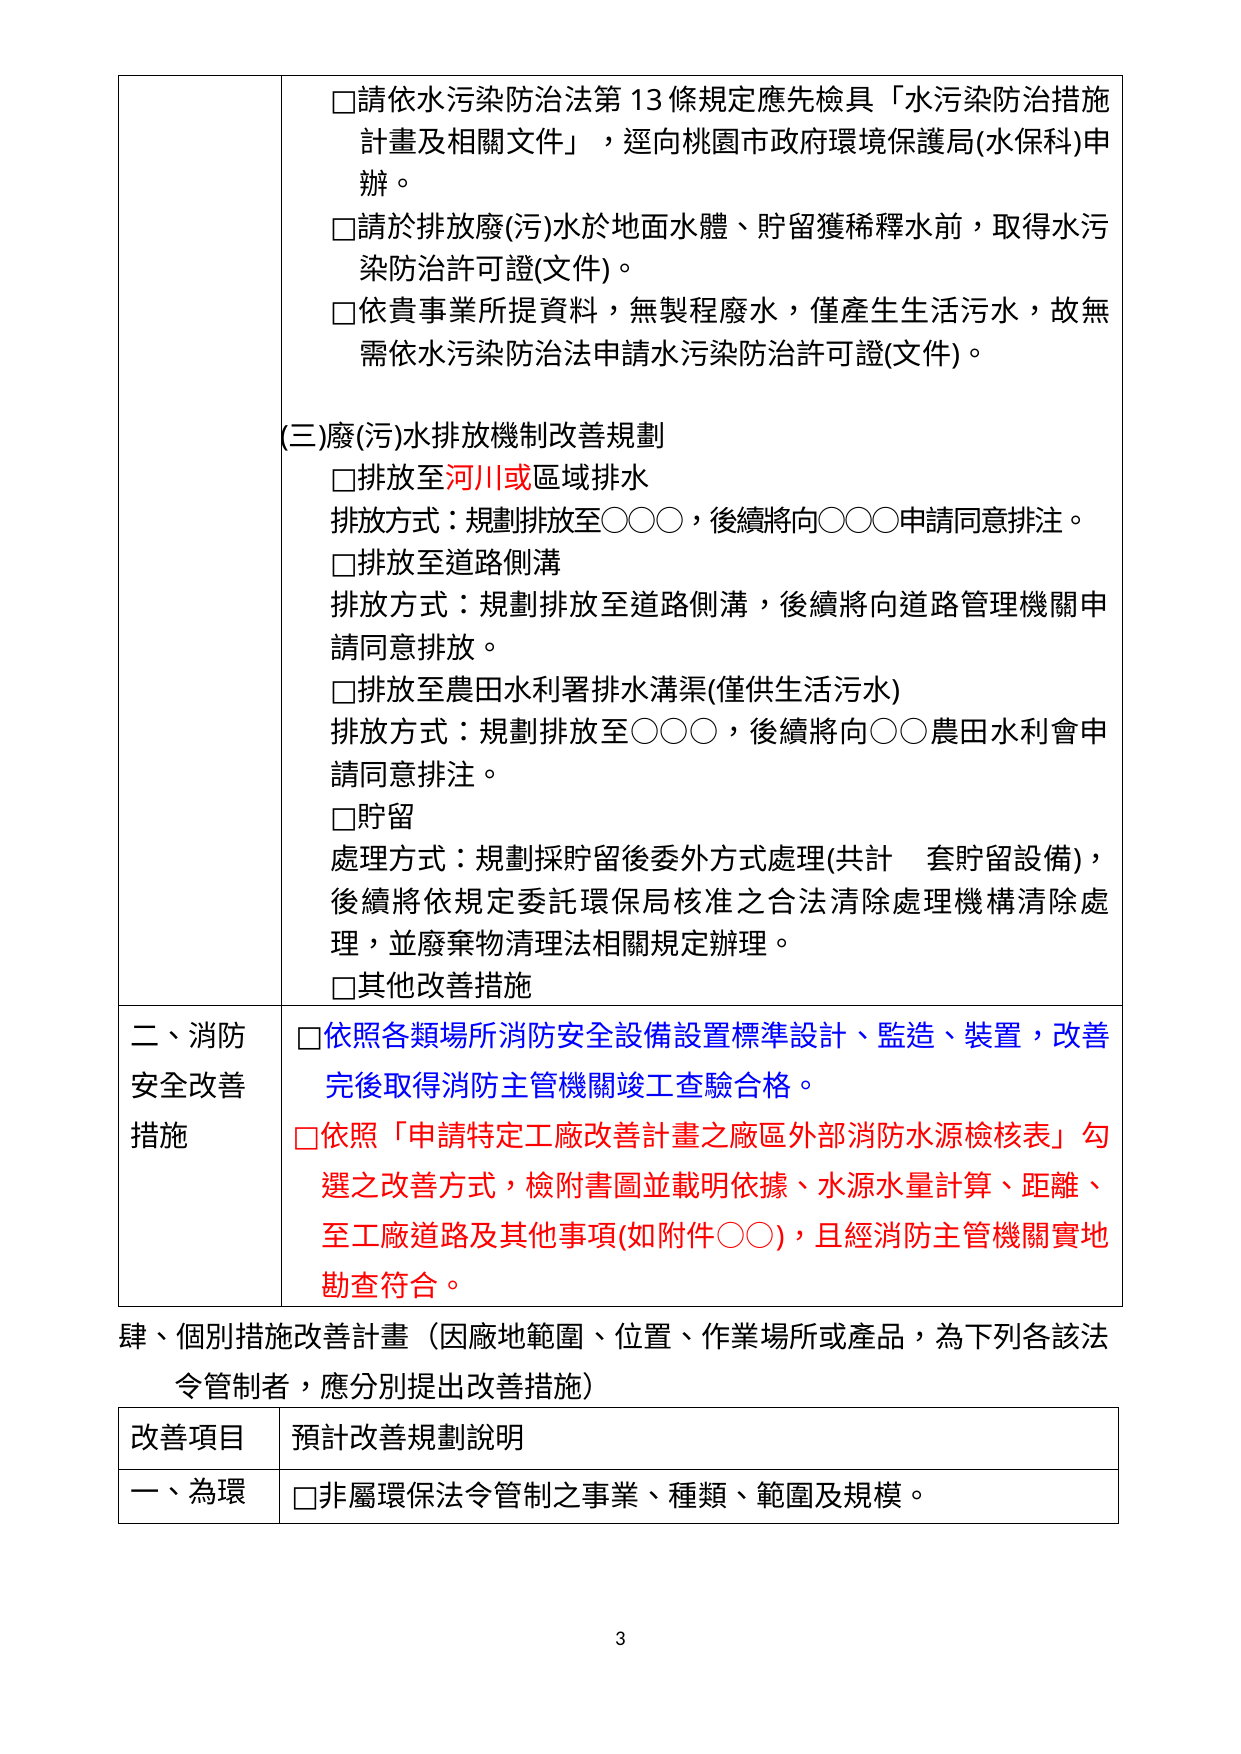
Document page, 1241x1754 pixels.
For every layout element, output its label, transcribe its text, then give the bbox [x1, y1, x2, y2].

table_cell 二、消防安全改善措施 [119, 1006, 281, 1306]
table_cell □非屬環保法令管制之事業、種類、範圍及規模。 [280, 1470, 1118, 1523]
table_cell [119, 76, 281, 1005]
text 肆、個別措施改善計畫（因廠地範圍、位置、作業場所或產品，為下列各該法令管制者，應分別提出改善措施） [118, 1307, 1122, 1407]
table_cell □依照各類場所消防安全設備設置標準設計、監造、裝置，改善完後取得消防主管機關竣工查驗合格。 □依照「申請特定工廠改善計畫之廠區外部消防水源檢核表」勾選之改善方式，檢附書圖並載明依據、水源水量計算、距離、至工廠道路及其他事項(如附件○○)，且經消防主管機關實地勘查符合。 [282, 1006, 1122, 1306]
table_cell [282, 76, 1122, 1005]
table_header 預計改善規劃說明 [280, 1408, 1118, 1468]
table_header 改善項目 [119, 1408, 279, 1468]
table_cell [119, 1470, 279, 1523]
